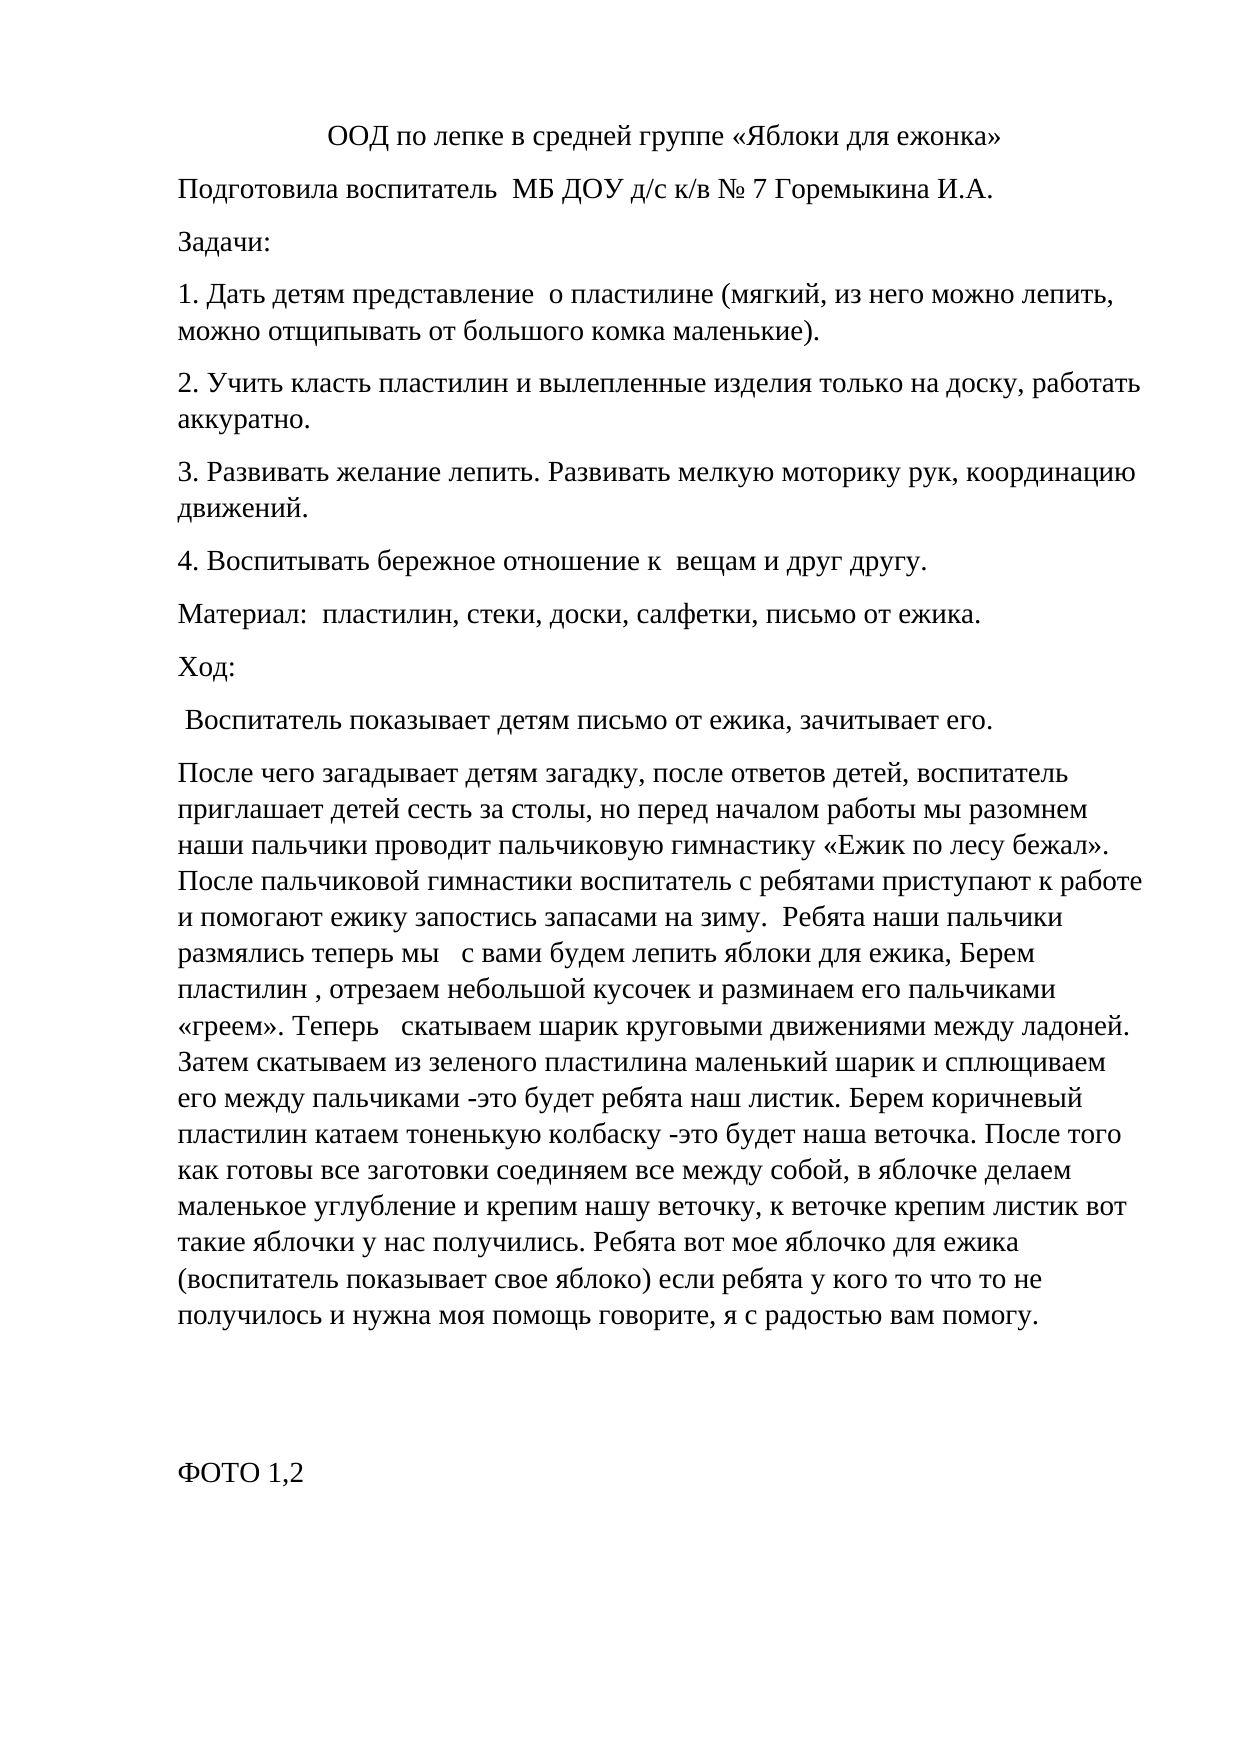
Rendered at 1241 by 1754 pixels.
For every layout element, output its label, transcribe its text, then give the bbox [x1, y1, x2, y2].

text ФОТО 1,2 [177, 1455, 1152, 1489]
text 3. Развивать желание лепить. Развивать мелкую моторику рук, координацию движений. [177, 454, 1152, 524]
text Задачи: [177, 224, 1152, 257]
text 4. Воспитывать бережное отношение к вещам и друг другу. [177, 543, 1152, 577]
text Воспитатель показывает детям письмо от ежика, зачитывает его. [177, 702, 1152, 735]
text Материал: пластилин, стеки, доски, салфетки, письмо от ежика. [177, 596, 1152, 630]
text 1. Дать детям представление о пластилине (мягкий, из него можно лепить, можно отщипывать от большого комка маленькие). [177, 277, 1152, 346]
text После чего загадывает детям загадку, после ответов детей, воспитатель приглашает детей сесть за столы, но перед началом работы мы разомнем наши пальчики проводит пальчиковую гимнастику «Ежик по лесу бежал». После пальчиковой гимнастики воспитатель с ребятами приступают к работе и помогают ежику запостись запасами на зиму. Ребята наши пальчики размялись теперь мы с вами будем лепить яблоки для ежика, Берем пластилин , отрезаем небольшой кусочек и разминаем его пальчиками «греем». Теперь скатываем шарик круговыми движениями между ладоней. Затем скатываем из зеленого пластилина маленький шарик и сплющиваем его между пальчиками -это будет ребята наш листик. Берем коричневый пластилин катаем тоненькую колбаску -это будет наша веточка. После того как готовы все заготовки соединяем все между собой, в яблочке делаем маленькое углубление и крепим нашу веточку, к веточке крепим листик вот такие яблочки у нас получились. Ребята вот мое яблочко для ежика (воспитатель показывает свое яблоко) если ребята у кого то что то не получилось и нужна моя помощь говорите, я с радостью вам помогу. [177, 755, 1152, 1330]
text 2. Учить класть пластилин и вылепленные изделия только на доску, работать аккуратно. [177, 366, 1152, 435]
text ООД по лепке в средней группе «Яблоки для ежонка» [177, 118, 1152, 152]
text Ход: [177, 649, 1152, 683]
text Подготовила воспитатель МБ ДОУ д/c к/в № 7 Горемыкина И.А. [177, 171, 1152, 204]
